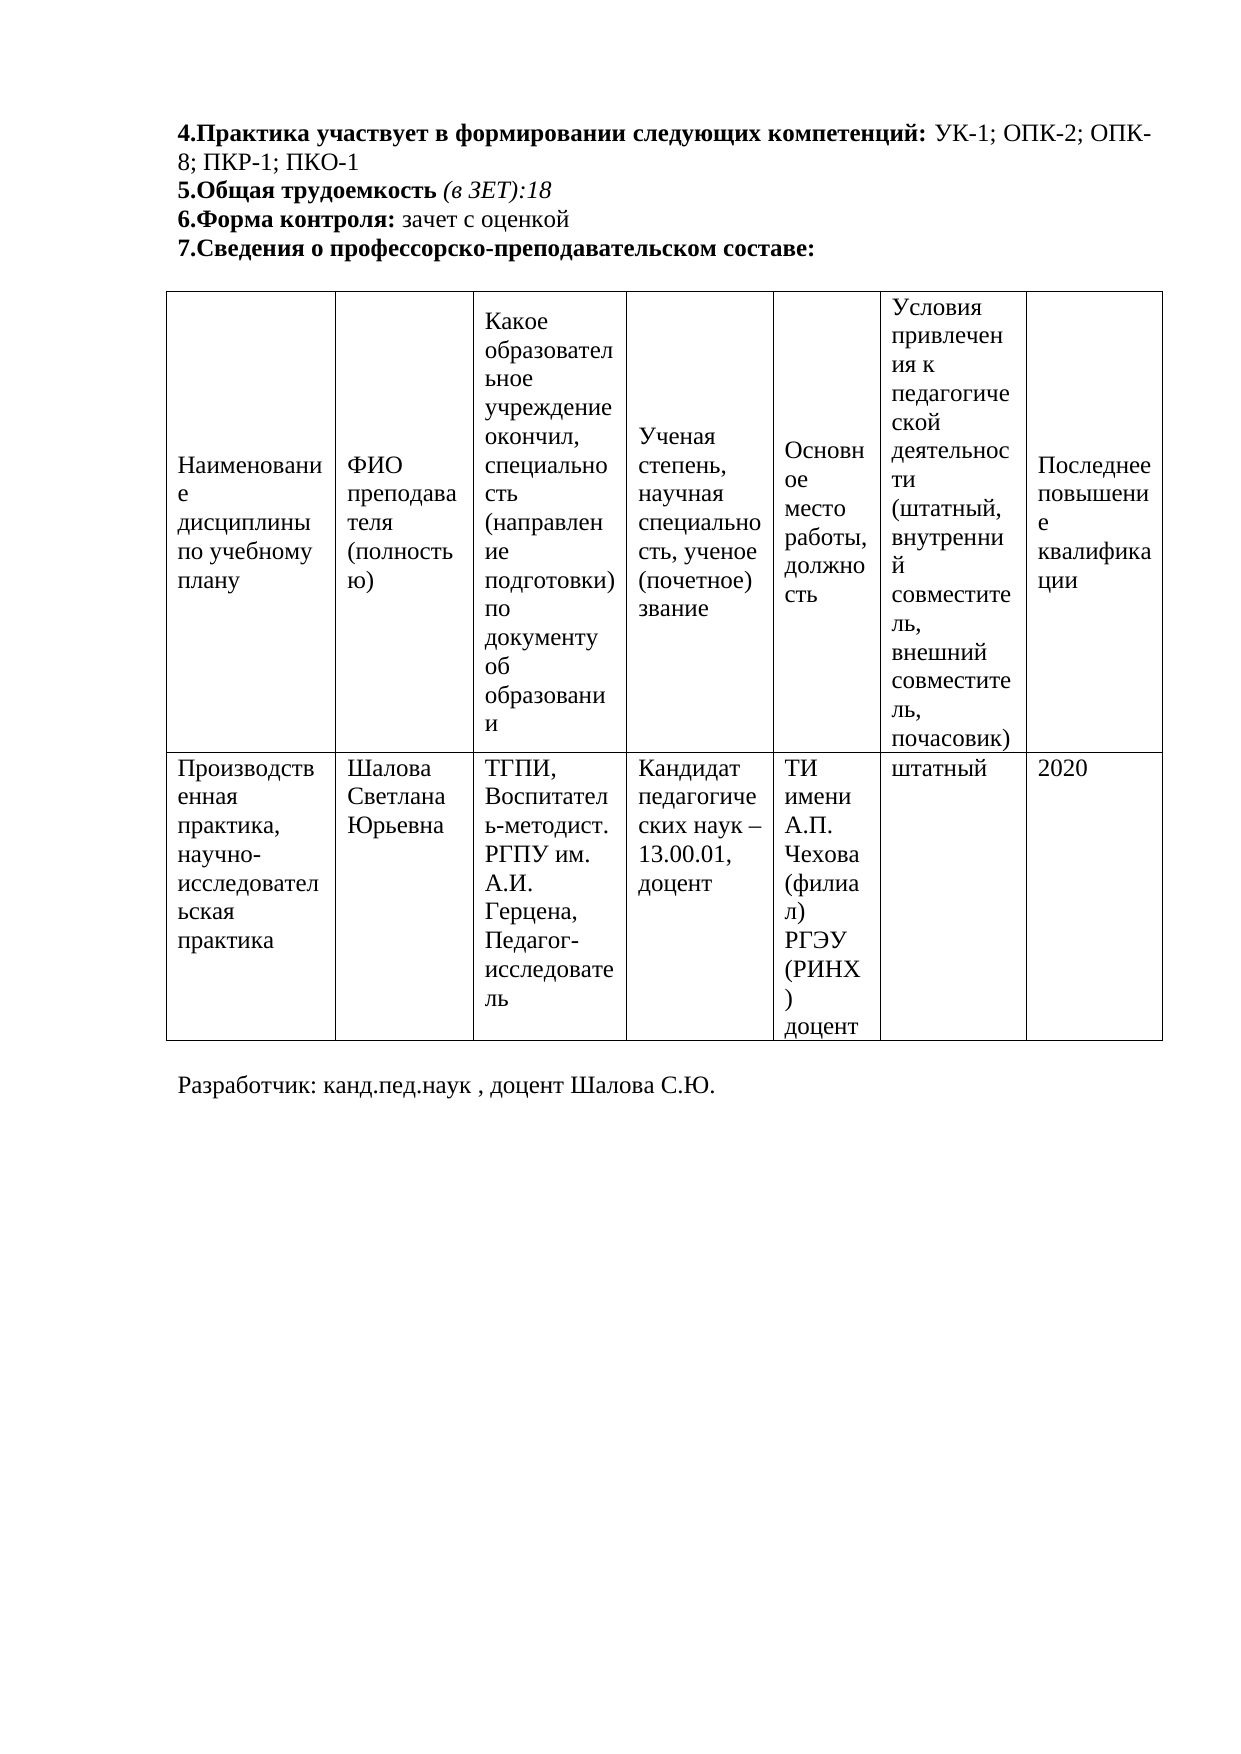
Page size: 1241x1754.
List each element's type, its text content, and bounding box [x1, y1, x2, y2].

table_cell 2020 [1027, 753, 1162, 1040]
table_cell ТГПИ, Воспитатель-методист. РГПУ им. А.И. Герцена, Педагог-исследователь [474, 753, 626, 1040]
text 6.Форма контроля: зачет с оценкой [177, 204, 1152, 233]
table_cell Шалова Светлана Юрьевна [336, 753, 473, 1040]
text 5.Общая трудоемкость (в ЗЕТ):18 [177, 176, 1152, 204]
table_cell ТИ имени А.П. Чехова (филиал) РГЭУ (РИНХ) доцент [774, 753, 880, 1040]
text 7.Сведения о профессорско-преподавательском составе: [177, 233, 1152, 262]
table_header Условия привлечения к педагогической деятельности (штатный, внутренний совместитель, внешний совместитель, почасовик) [881, 292, 1026, 752]
table_cell штатный [881, 753, 1026, 1040]
table_cell Производственная практика, научно-исследовательская практика [167, 753, 335, 1040]
table_header Ученая степень, научная специальность, ученое (почетное) звание [627, 292, 773, 752]
table_header Основное место работы, должность [774, 292, 880, 752]
table_header Последнее повышение квалификации [1027, 292, 1162, 752]
table_header ФИО преподавателя (полностью) [336, 292, 473, 752]
table_header Какое образовательное учреждение окончил, специальность (направление подготовки) по документу об образовании [474, 292, 626, 752]
table_header Наименование дисциплины по учебному плану [167, 292, 335, 752]
text 4.Практика участвует в формировании следующих компетенций: УК-1; ОПК-2; ОПК-8; ПКР-1; ПКО-1 [177, 118, 1152, 176]
text Разработчик: канд.пед.наук , доцент Шалова С.Ю. [177, 1070, 1152, 1099]
table_cell Кандидат педагогических наук – 13.00.01, доцент [627, 753, 773, 1040]
